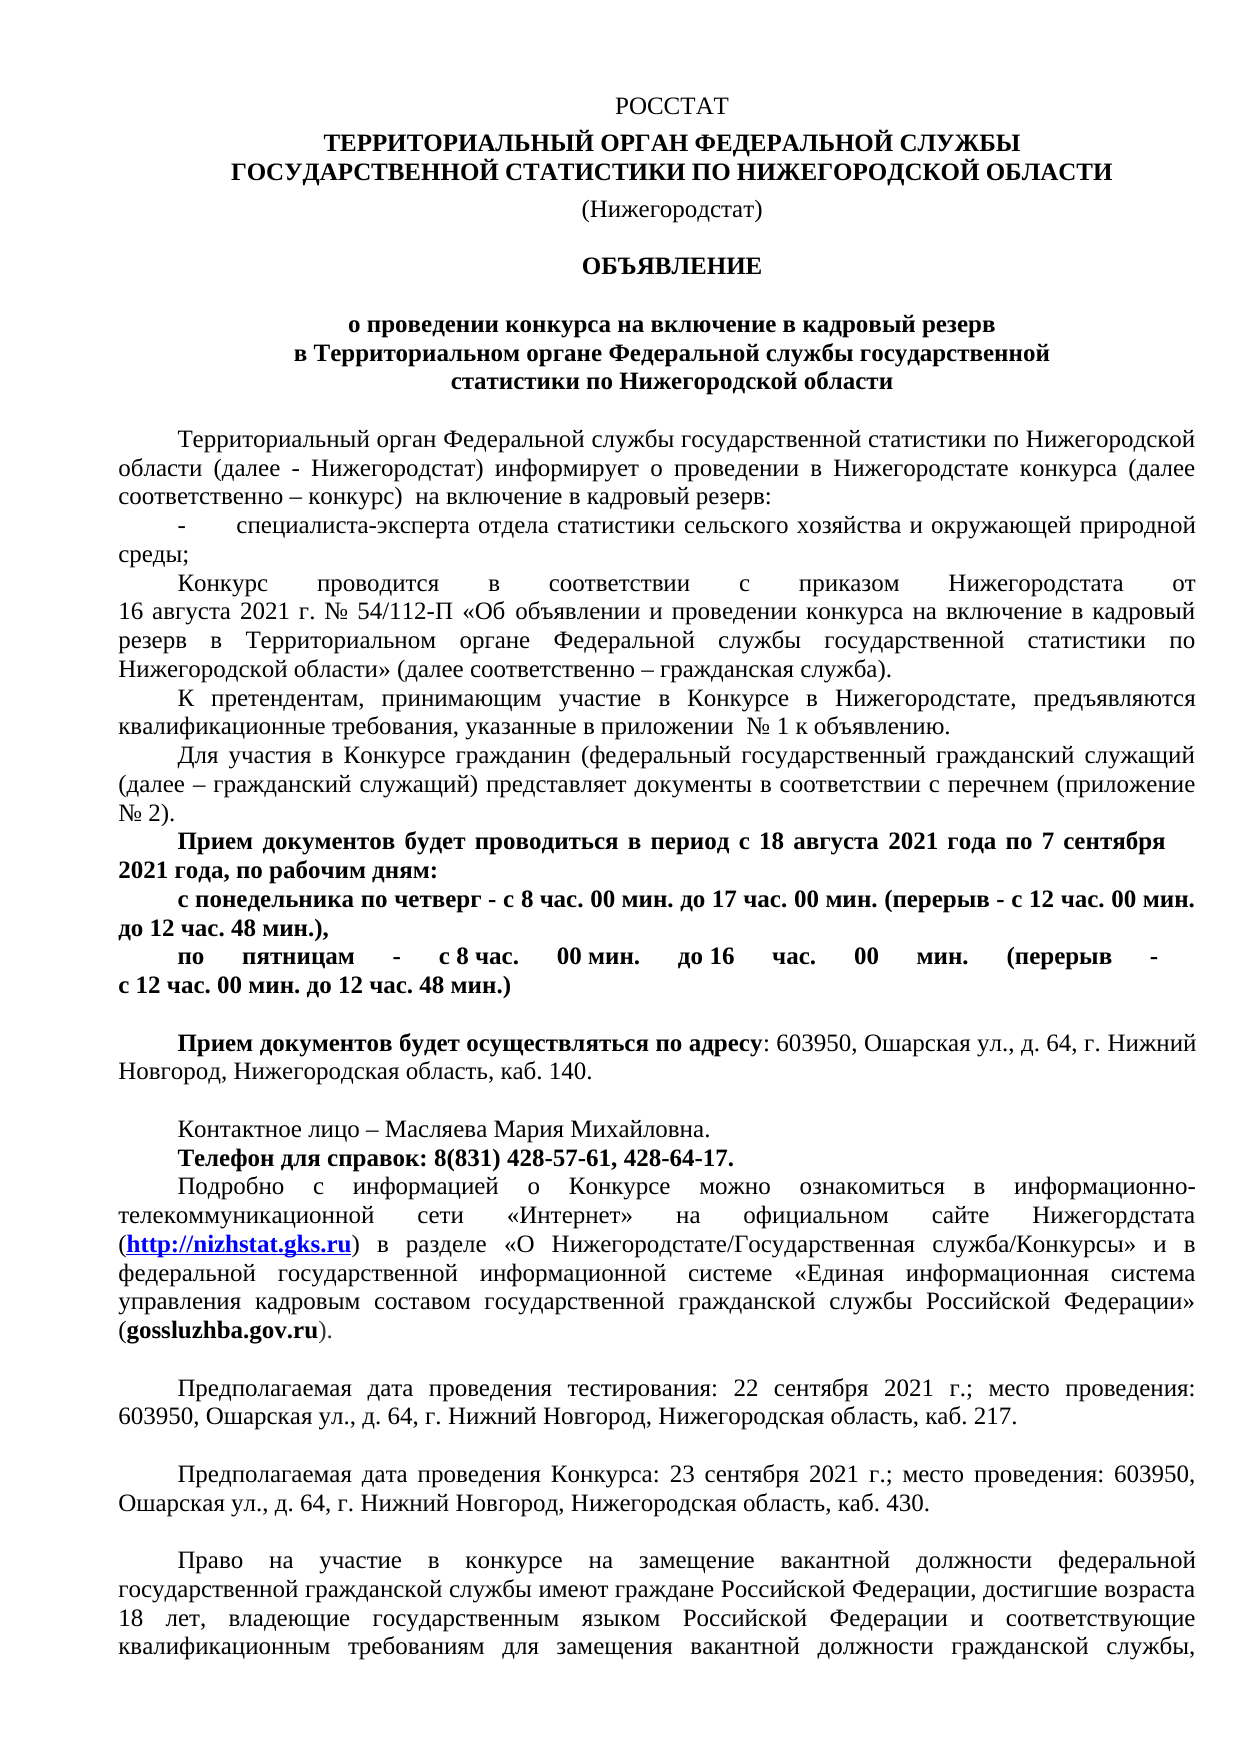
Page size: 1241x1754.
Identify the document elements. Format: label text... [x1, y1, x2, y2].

text с понедельника по четверг - с 8 час. 00 мин. до 17 час. 00 мин. (перерыв - с 12 час. 00 мин. до 12 час. 48 мин.), [118, 884, 1196, 941]
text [118, 1545, 1196, 1660]
text Прием документов будет осуществляться по адресу: 603950, Ошарская ул., д. 64, г. Нижний Новгород, Нижегородская область, каб. 140. [118, 1028, 1196, 1085]
text Подробно с информацией о Конкурсе можно ознакомиться в информационно-телекоммуникационной сети «Интернет» на официальном сайте Нижегордстата (http://nizhstat.gks.ru) в разделе «О Нижегородстате/Государственная служба/Конкурсы» и в федеральной государственной информационной системе «Единая информационная система управления кадровым составом государственной гражданской службы Российской Федерации» (gossluzhba.gov.ru). [118, 1171, 1196, 1344]
text Контактное лицо – Масляева Мария Михайловна. [118, 1114, 1196, 1143]
text в Территориальном органе Федеральной службы государственной [177, 338, 1167, 366]
text К претендентам, принимающим участие в Конкурсе в Нижегородстате, предъявляются квалификационные требования, указанные в приложении № 1 к объявлению. [118, 683, 1196, 740]
text по пятницам - с 8 час. 00 мин. до 16 час. 00 мин. (перерыв - с 12 час. 00 мин. до 12 час. 48 мин.) [118, 941, 1196, 999]
text Предполагаемая дата проведения тестирования: 22 сентября 2021 г.; место проведения: 603950, Ошарская ул., д. 64, г. Нижний Новгород, Нижегородская область, каб. 217. [118, 1373, 1196, 1430]
text Телефон для справок: 8(831) 428-57-61, 428-64-17. [118, 1143, 1196, 1171]
text ГОСУДАРСТВЕННОЙ СТАТИСТИКИ ПО НИЖЕГОРОДСКОЙ ОБЛАСТИ [177, 157, 1167, 186]
text о проведении конкурса на включение в кадровый резерв [177, 309, 1167, 338]
text ОБЪЯВЛЕНИЕ [177, 251, 1167, 280]
text Территориальный орган Федеральной службы государственной статистики по Нижегородской области (далее - Нижегородстат) информирует о проведении в Нижегородстате конкурса (далее соответственно – конкурс) на включение в кадровый резерв: [118, 424, 1196, 510]
list специалиста-эксперта отдела статистики сельского хозяйства и окружающей природной среды; [118, 510, 1196, 568]
text статистики по Нижегородской области [177, 366, 1167, 395]
text Предполагаемая дата проведения Конкурса: 23 сентября 2021 г.; место проведения: 603950, Ошарская ул., д. 64, г. Нижний Новгород, Нижегородская область, каб. 430. [118, 1459, 1196, 1516]
text ТЕРРИТОРИАЛЬНЫЙ ОРГАН ФЕДЕРАЛЬНОЙ СЛУЖБЫ [177, 128, 1167, 157]
text (Нижегородстат) [177, 194, 1167, 223]
text Для участия в Конкурсе гражданин (федеральный государственный гражданский служащий (далее – гражданский служащий) представляет документы в соответствии с перечнем (приложение № 2). [118, 740, 1196, 826]
text Конкурс проводится в соответствии с приказом Нижегородстата от 16 августа 2021 г. № 54/112-П «Об объявлении и проведении конкурса на включение в кадровый резерв в Территориальном органе Федеральной службы государственной статистики по Нижегородской области» (далее соответственно – гражданская служба). [118, 568, 1196, 683]
text Прием документов будет проводиться в период с 18 августа 2021 года по 7 сентября 2021 года, по рабочим дням: [118, 826, 1167, 884]
text РОССТАТ [177, 91, 1167, 120]
